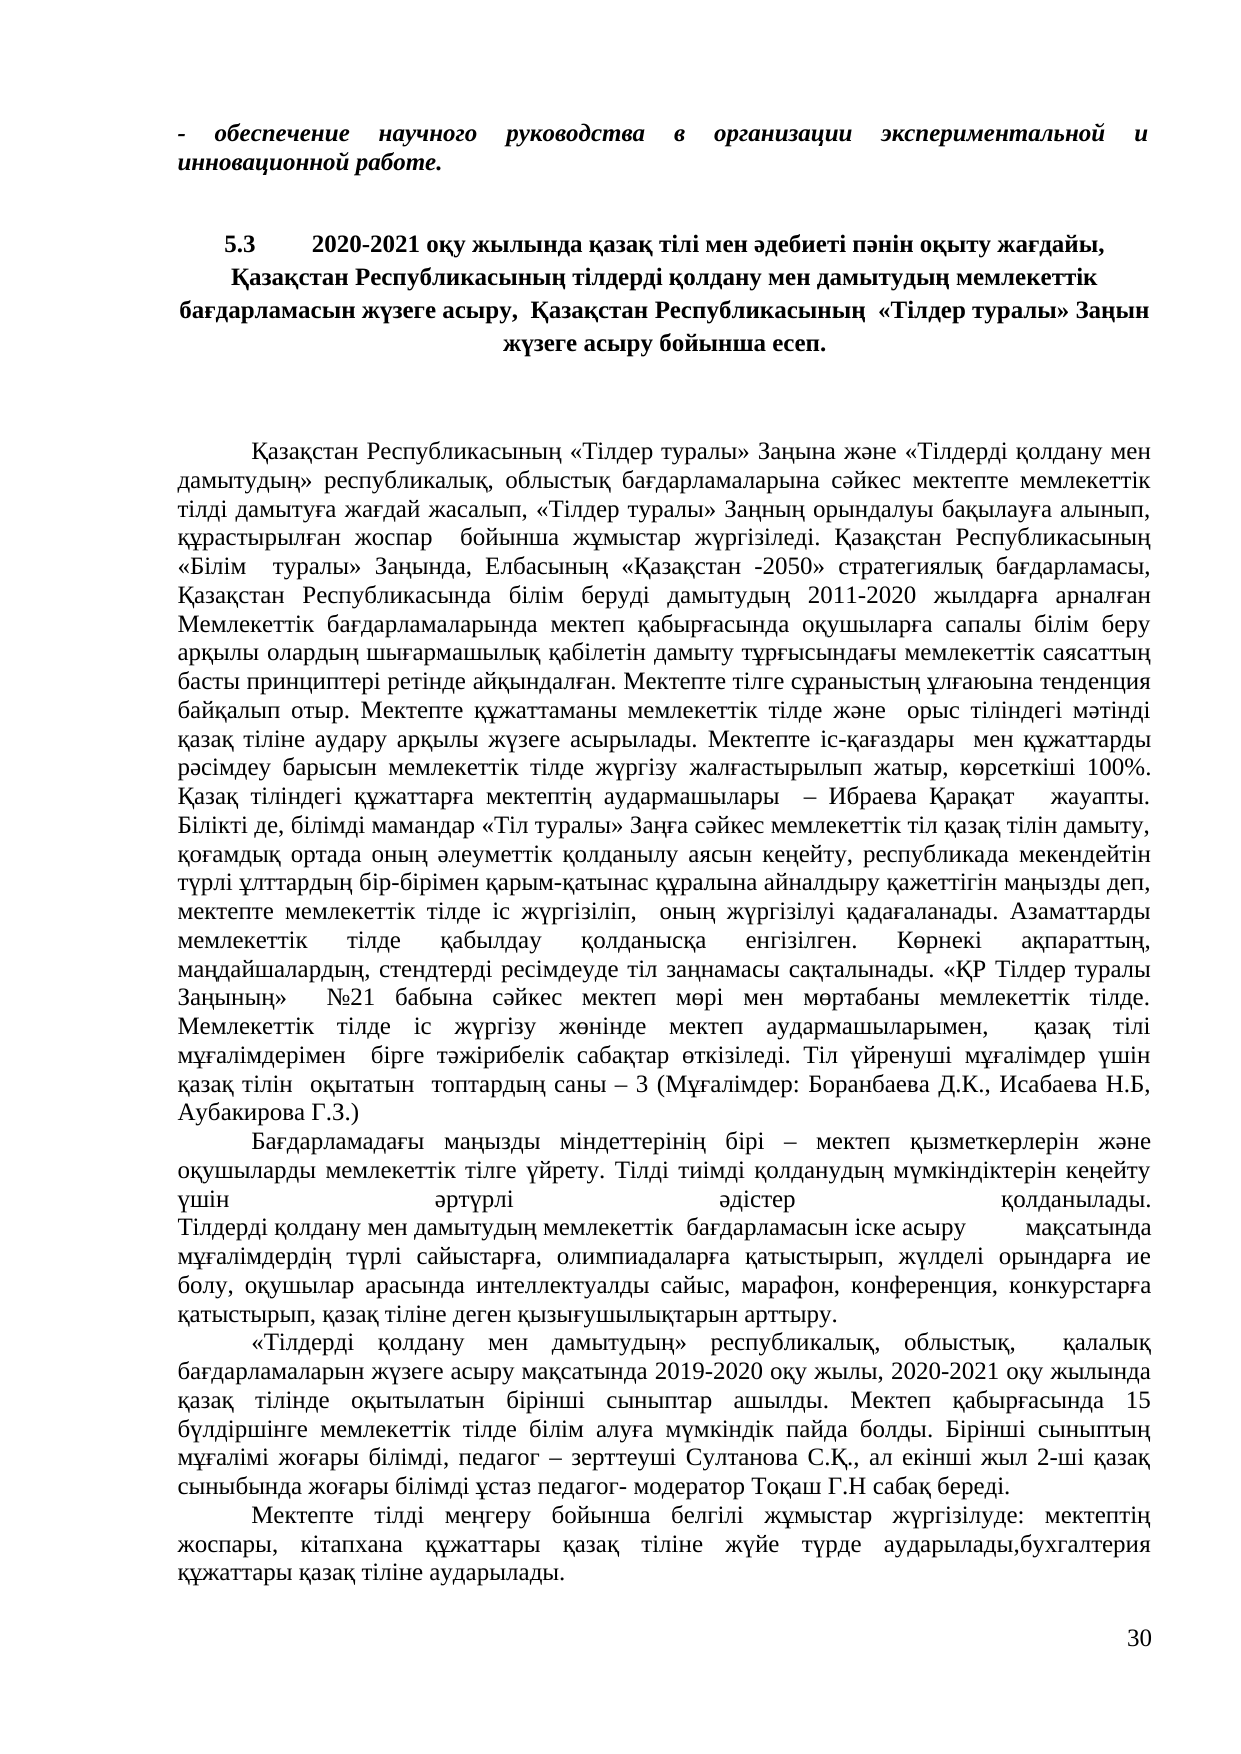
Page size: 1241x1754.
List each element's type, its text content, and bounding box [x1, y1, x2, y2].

text 5.3 2020-2021 оқу жылында қазақ тілі мен әдебиеті пәнін оқыту жағдайы, Қазақстан Республикасының тілдерді қолдану мен дамытудың мемлекеттік бағдарламасын жүзеге асыру, Қазақстан Республикасының «Тілдер туралы» Заңын жүзеге асыру бойынша есеп. [177, 229, 1152, 357]
text Қазақстан Республикасының «Тілдер туралы» Заңына және «Тілдерді қолдану мен дамытудың» республикалық, облыстық бағдарламаларына сәйкес мектепте мемлекеттік тілді дамытуға жағдай жасалып, «Тілдер туралы» Заңның орындалуы бақылауға алынып, құрастырылған жоспар бойынша жұмыстар жүргізіледі. Қазақстан Республикасының «Білім туралы» Заңында, Елбасының «Қазақстан -2050» стратегиялық бағдарламасы, Қазақстан Республикасында білім беруді дамытудың 2011-2020 жылдарға арналған Мемлекеттік бағдарламаларында мектеп қабырғасында оқушыларға сапалы білім беру арқылы олардың шығармашылық қабілетін дамыту тұрғысындағы мемлекеттік саясаттың басты принциптері ретінде айқындалған. Мектепте тілге сұраныстың ұлғаюына тенденция байқалып отыр. Мектепте құжаттаманы мемлекеттік тілде және орыс тіліндегі мәтінді қазақ тіліне аудару арқылы жүзеге асырылады. Мектепте іс-қағаздары мен құжаттарды рәсімдеу барысын мемлекеттік тілде жүргізу жалғастырылып жатыр, көрсеткіші 100%. Қазақ тіліндегі құжаттарға мектептің аудармашылары – Ибраева Қарақат жауапты. Білікті де, білімді мамандар «Тіл туралы» Заңға сәйкес мемлекеттік тіл қазақ тілін дамыту, қоғамдық ортада оның әлеуметтік қолданылу аясын кеңейту, республикада мекендейтін түрлі ұлттардың бір-бірімен қарым-қатынас құралына айналдыру қажеттігін маңызды деп, мектепте мемлекеттік тілде іс жүргізіліп, оның жүргізілуі қадағаланады. Азаматтарды мемлекеттік тілде қабылдау қолданысқа енгізілген. Көрнекі ақпараттың, маңдайшалардың, стендтерді ресімдеуде тіл заңнамасы сақталынады. «ҚР Тілдер туралы Заңының» №21 бабына сәйкес мектеп мөрі мен мөртабаны мемлекеттік тілде. Мемлекеттік тілде іс жүргізу жөнінде мектеп аудармашыларымен, қазақ тілі мұғалімдерімен бірге тәжірибелік сабақтар өткізіледі. Тіл үйренуші мұғалімдер үшін қазақ тілін оқытатын топтардың саны – 3 (Мұғалімдер: Боранбаева Д.К., Исабаева Н.Б, Аубакирова Г.З.) [177, 436, 1152, 1126]
text Мектепте тілді меңгеру бойынша белгілі жұмыстар жүргізілуде: мектептің жоспары, кітапхана құжаттары қазақ тіліне жүйе түрде аударылады,бухгалтерия құжаттары қазақ тіліне аударылады. [177, 1500, 1152, 1586]
text Бағдарламадағы маңызды міндеттерінің бірі – мектеп қызметкерлерін және оқушыларды мемлекеттік тілге үйрету. Тілді тиімді қолданудың мүмкіндіктерін кеңейту үшін әртүрлі әдістер қолданылады. Тiлдердi қолдану мен дамытудың мемлекеттiк бағдарламасын iске асыру мақсатында мұғалімдердің түрлі сайыстарға, олимпиадаларға қатыстырып, жүлделі орындарға ие болу, оқушылар арасында интеллектуалды сайыс, марафон, конференция, конкурстарға қатыстырып, қазақ тіліне деген қызығушылықтарын арттыру. [177, 1126, 1152, 1327]
text «Тілдерді қолдану мен дамытудың» республикалық, облыстық, қалалық бағдарламаларын жүзеге асыру мақсатында 2019-2020 оқу жылы, 2020-2021 оқу жылында қазақ тілінде оқытылатын бірінші сыныптар ашылды. Мектеп қабырғасында 15 бүлдіршінге мемлекеттік тілде білім алуға мүмкіндік пайда болды. Бірінші сыныптың мұғалімі жоғары білімді, педагог – зерттеуші Султанова С.Қ., ал екінші жыл 2-ші қазақ сыныбында жоғары білімді ұстаз педагог- модератор Тоқаш Г.Н сабақ береді. [177, 1327, 1152, 1500]
text - обеспечение научного руководства в организации экспериментальной и инновационной работе. [177, 118, 1152, 176]
